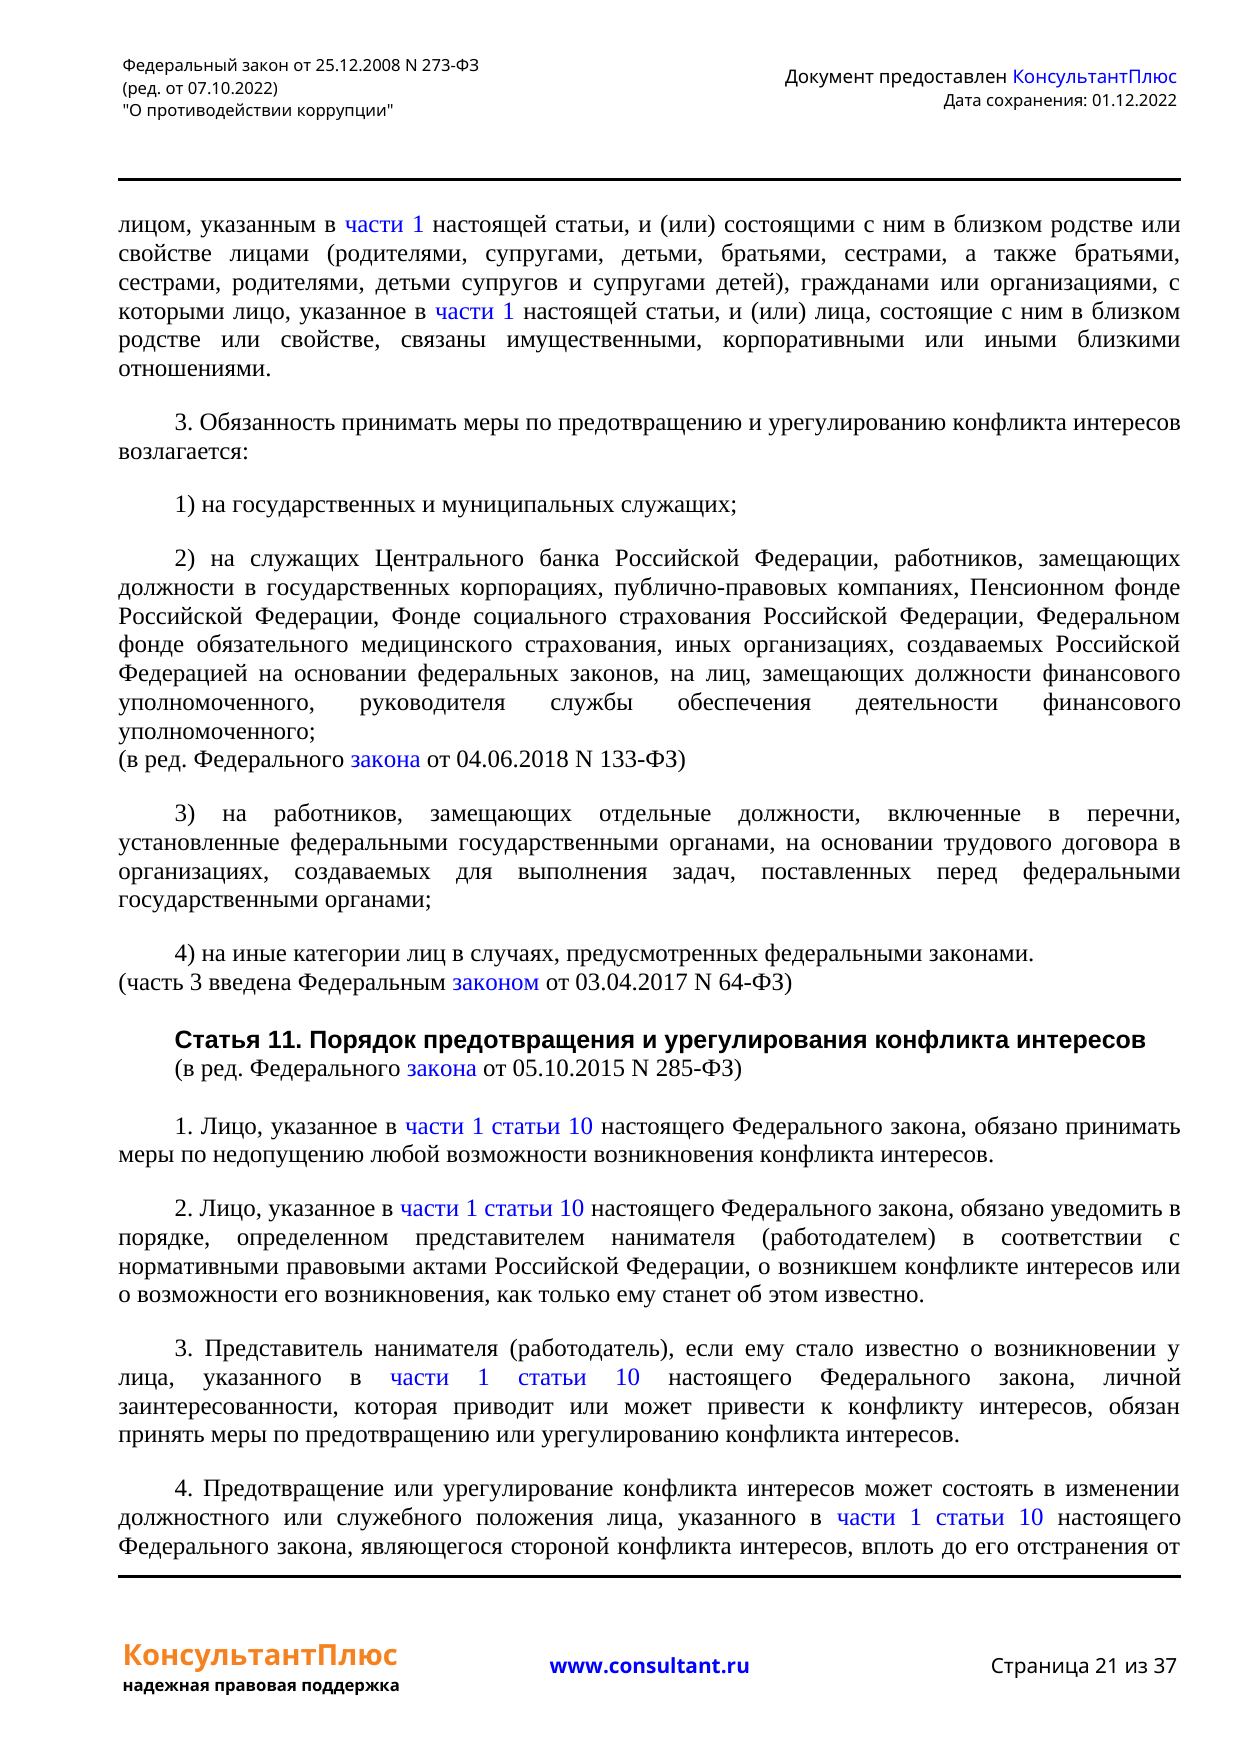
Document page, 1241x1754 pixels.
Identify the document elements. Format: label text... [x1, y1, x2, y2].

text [118, 209, 1181, 382]
text (часть 3 введена Федеральным законом от 03.04.2017 N 64-ФЗ) [118, 967, 1181, 996]
text 1. Лицо, указанное в части 1 статьи 10 настоящего Федерального закона, обязано принимать меры по недопущению любой возможности возникновения конфликта интересов. [118, 1111, 1181, 1168]
text 3. Представитель нанимателя (работодатель), если ему стало известно о возникновении у лица, указанного в части 1 статьи 10 настоящего Федерального закона, личной заинтересованности, которая приводит или может привести к конфликту интересов, обязан принять меры по предотвращению или урегулированию конфликта интересов. [118, 1333, 1181, 1448]
title Статья 11. Порядок предотвращения и урегулирования конфликта интересов [118, 1024, 1181, 1053]
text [118, 1473, 1181, 1559]
text 2. Лицо, указанное в части 1 статьи 10 настоящего Федерального закона, обязано уведомить в порядке, определенном представителем нанимателя (работодателем) в соответствии с нормативными правовыми актами Российской Федерации, о возникшем конфликте интересов или о возможности его возникновения, как только ему станет об этом известно. [118, 1193, 1181, 1308]
text 3) на работников, замещающих отдельные должности, включенные в перечни, установленные федеральными государственными органами, на основании трудового договора в организациях, создаваемых для выполнения задач, поставленных перед федеральными государственными органами; [118, 798, 1181, 913]
text (в ред. Федерального закона от 05.10.2015 N 285-ФЗ) [118, 1053, 1181, 1082]
text 2) на служащих Центрального банка Российской Федерации, работников, замещающих должности в государственных корпорациях, публично-правовых компаниях, Пенсионном фонде Российской Федерации, Фонде социального страхования Российской Федерации, Федеральном фонде обязательного медицинского страхования, иных организациях, создаваемых Российской Федерацией на основании федеральных законов, на лиц, замещающих должности финансового уполномоченного, руководителя службы обеспечения деятельности финансового уполномоченного; [118, 543, 1181, 744]
text 1) на государственных и муниципальных служащих; [118, 489, 1181, 518]
text 3. Обязанность принимать меры по предотвращению и урегулированию конфликта интересов возлагается: [118, 407, 1181, 464]
text 4) на иные категории лиц в случаях, предусмотренных федеральными законами. [118, 938, 1181, 967]
text (в ред. Федерального закона от 04.06.2018 N 133-ФЗ) [118, 744, 1181, 773]
